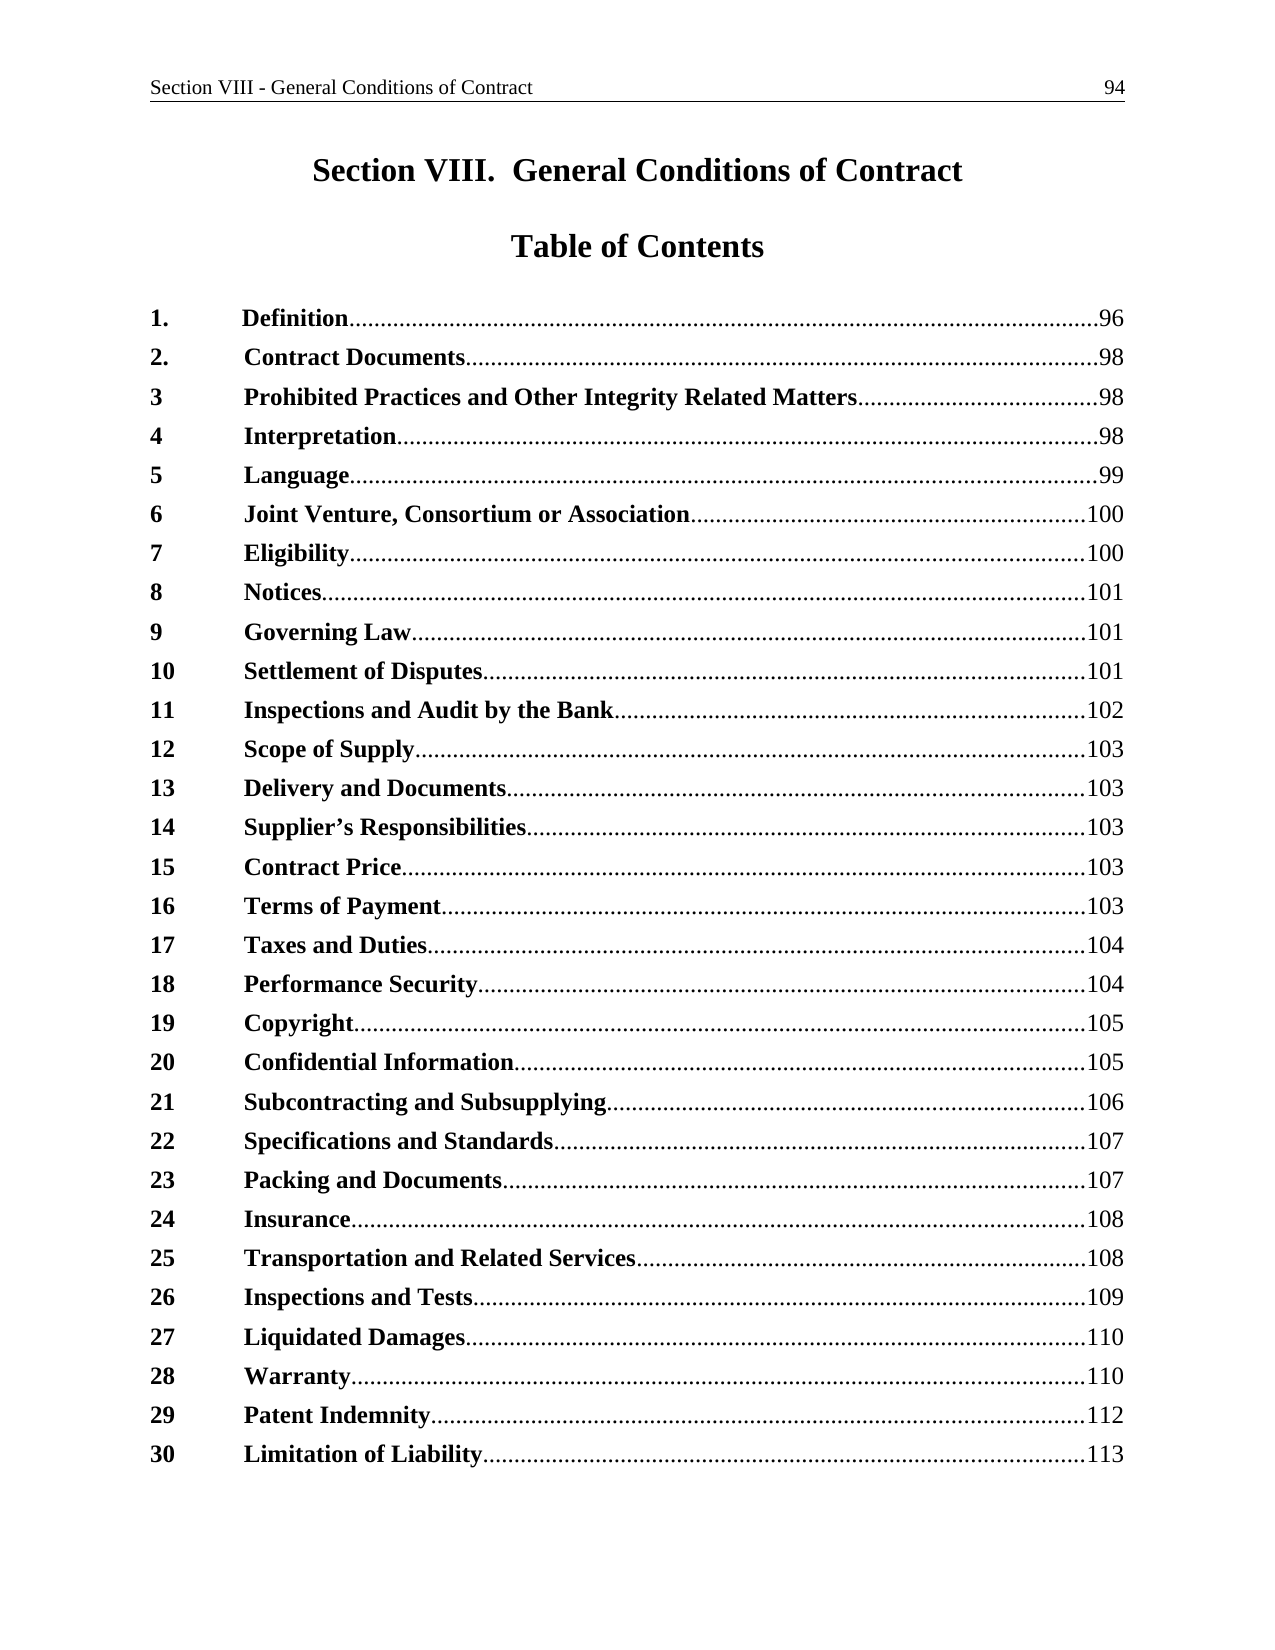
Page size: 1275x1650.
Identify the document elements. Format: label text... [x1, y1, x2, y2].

text 29 Patent Indemnity 112 [150, 1400, 1125, 1429]
text 23 Packing and Documents 107 [150, 1165, 1125, 1194]
text 7 Eligibility 100 [150, 538, 1125, 567]
text 25 Transportation and Related Services 108 [150, 1243, 1125, 1272]
text 15 Contract Price 103 [150, 852, 1125, 880]
text 27 Liquidated Damages 110 [150, 1322, 1125, 1350]
text 16 Terms of Payment 103 [150, 891, 1125, 919]
text Section VIII. General Conditions of Contract [150, 150, 1125, 188]
text 13 Delivery and Documents 103 [150, 773, 1125, 802]
text 10 Settlement of Disputes 101 [150, 656, 1125, 684]
text 26 Inspections and Tests 109 [150, 1282, 1125, 1311]
text 5 Language 99 [150, 460, 1125, 489]
text 24 Insurance 108 [150, 1204, 1125, 1233]
text 4 Interpretation 98 [150, 421, 1125, 449]
text 12 Scope of Supply 103 [150, 734, 1125, 763]
text 22 Specifications and Standards 107 [150, 1126, 1125, 1154]
text 2. Contract Documents 98 [150, 342, 1125, 371]
text 6 Joint Venture, Consortium or Association 100 [150, 499, 1125, 528]
text 20 Confidential Information 105 [150, 1047, 1125, 1076]
text 9 Governing Law 101 [150, 617, 1125, 645]
text 14 Supplier’s Responsibilities 103 [150, 812, 1125, 841]
text 28 Warranty 110 [150, 1361, 1125, 1389]
text 3 Prohibited Practices and Other Integrity Related Matters 98 [150, 382, 1125, 410]
text Table of Contents [150, 227, 1125, 265]
text 11 Inspections and Audit by the Bank 102 [150, 695, 1125, 724]
text 17 Taxes and Duties 104 [150, 930, 1125, 959]
text 1. Definition 96 [150, 303, 1125, 332]
text 18 Performance Security 104 [150, 969, 1125, 998]
text 19 Copyright 105 [150, 1008, 1125, 1037]
text 30 Limitation of Liability 113 [150, 1439, 1125, 1468]
text 8 Notices 101 [150, 577, 1125, 606]
text 21 Subcontracting and Subsupplying 106 [150, 1087, 1125, 1115]
